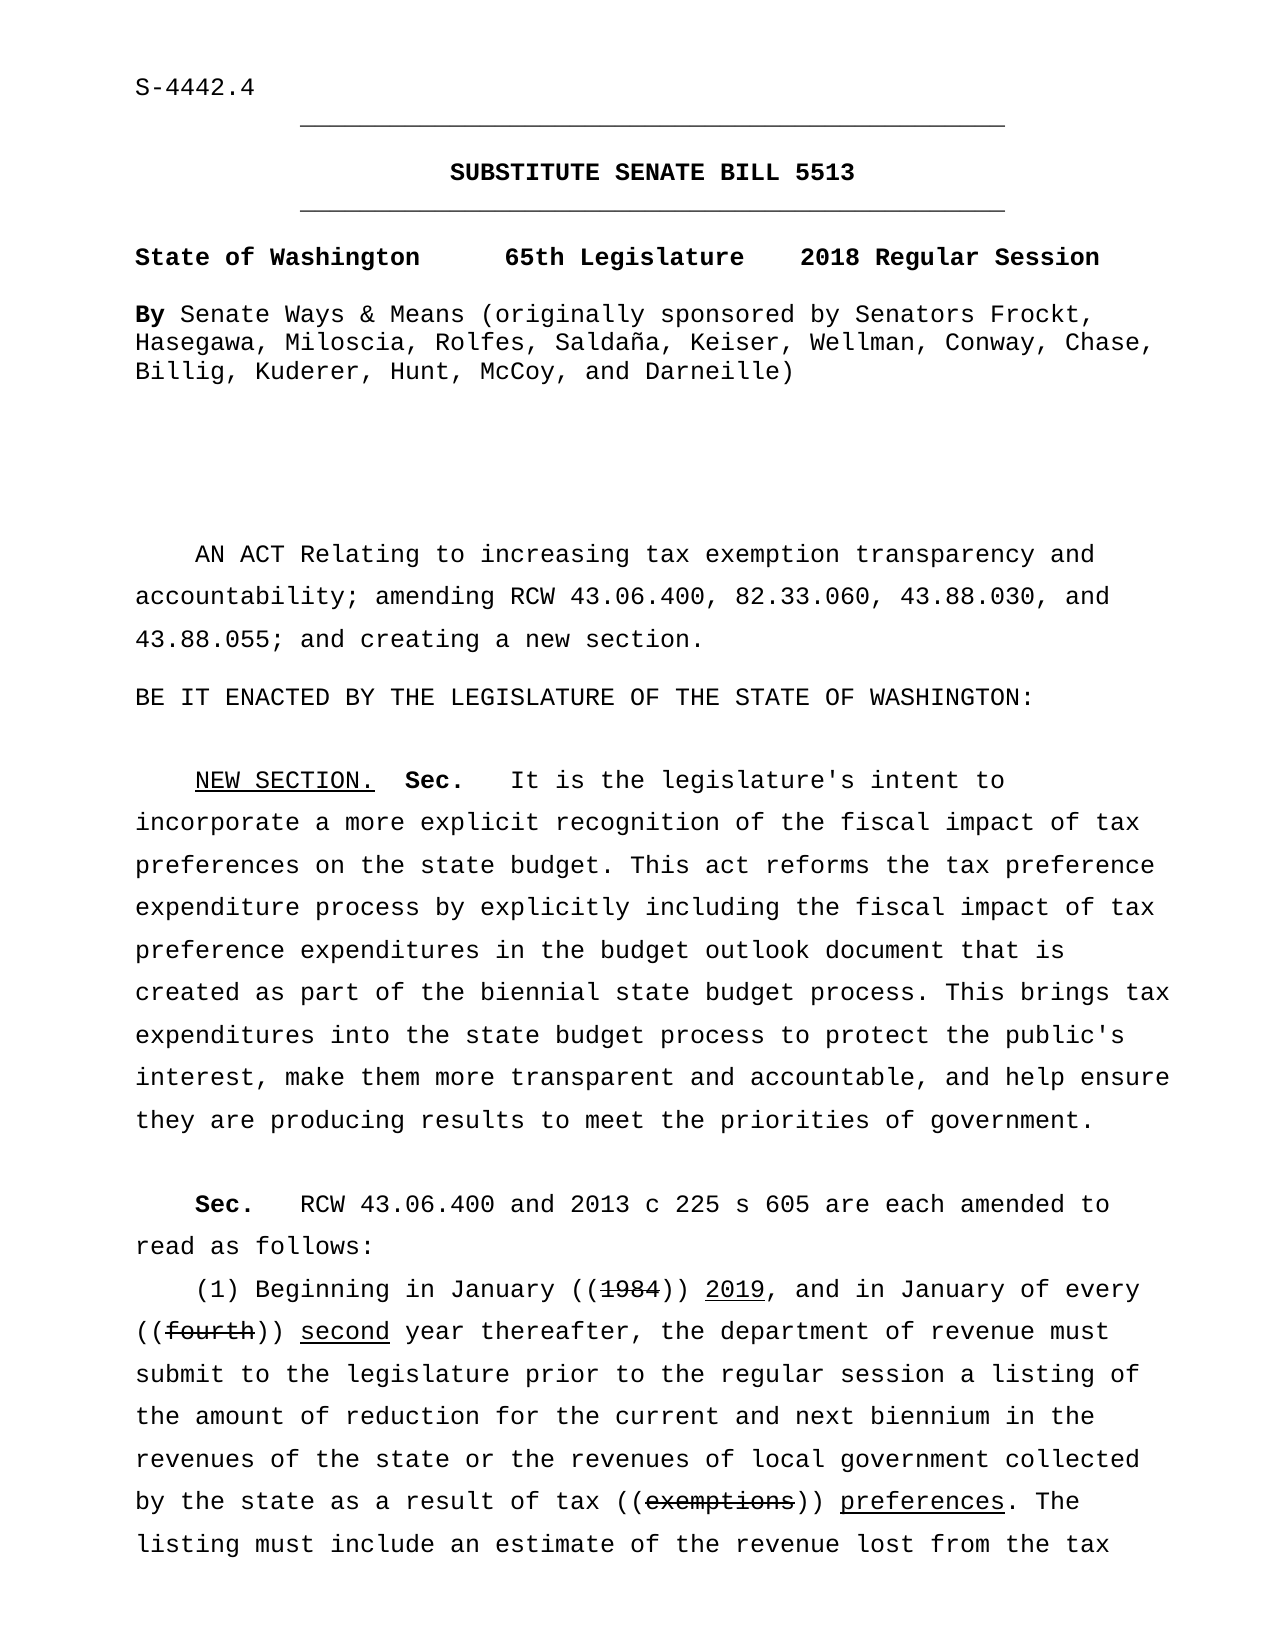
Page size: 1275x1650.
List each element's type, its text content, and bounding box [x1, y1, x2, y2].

text AN ACT Relating to increasing tax exemption transparency and accountability; amending RCW 43.06.400, 82.33.060, 43.88.030, and 43.88.055; and creating a new section. [135, 528, 1170, 656]
text _______________________________________________ [135, 103, 1170, 132]
text By Senate Ways & Means (originally sponsored by Senators Frockt, Hasegawa, Miloscia, Rolfes, Saldaña, Keiser, Wellman, Conway, Chase, Billig, Kuderer, Hunt, McCoy, and Darneille) [135, 302, 1170, 387]
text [135, 1263, 1170, 1561]
text Sec. RCW 43.06.400 and 2013 c 225 s 605 are each amended to read as follows: [135, 1178, 1170, 1263]
text SUBSTITUTE SENATE BILL 5513 [135, 160, 1170, 188]
text State of Washington 65th Legislature 2018 Regular Session [135, 245, 1170, 273]
text NEW SECTION. Sec. It is the legislature's intent to incorporate a more explicit recognition of the fiscal impact of tax preferences on the state budget. This act reforms the tax preference expenditure process by explicitly including the fiscal impact of tax preference expenditures in the budget outlook document that is created as part of the biennial state budget process. This brings tax expenditures into the state budget process to protect the public's interest, make them more transparent and accountable, and help ensure they are producing results to meet the priorities of government. [135, 754, 1170, 1137]
text S-4442.4 [135, 75, 1170, 103]
text BE IT ENACTED BY THE LEGISLATURE OF THE STATE OF WASHINGTON: [135, 684, 1170, 712]
text _______________________________________________ [135, 188, 1170, 217]
